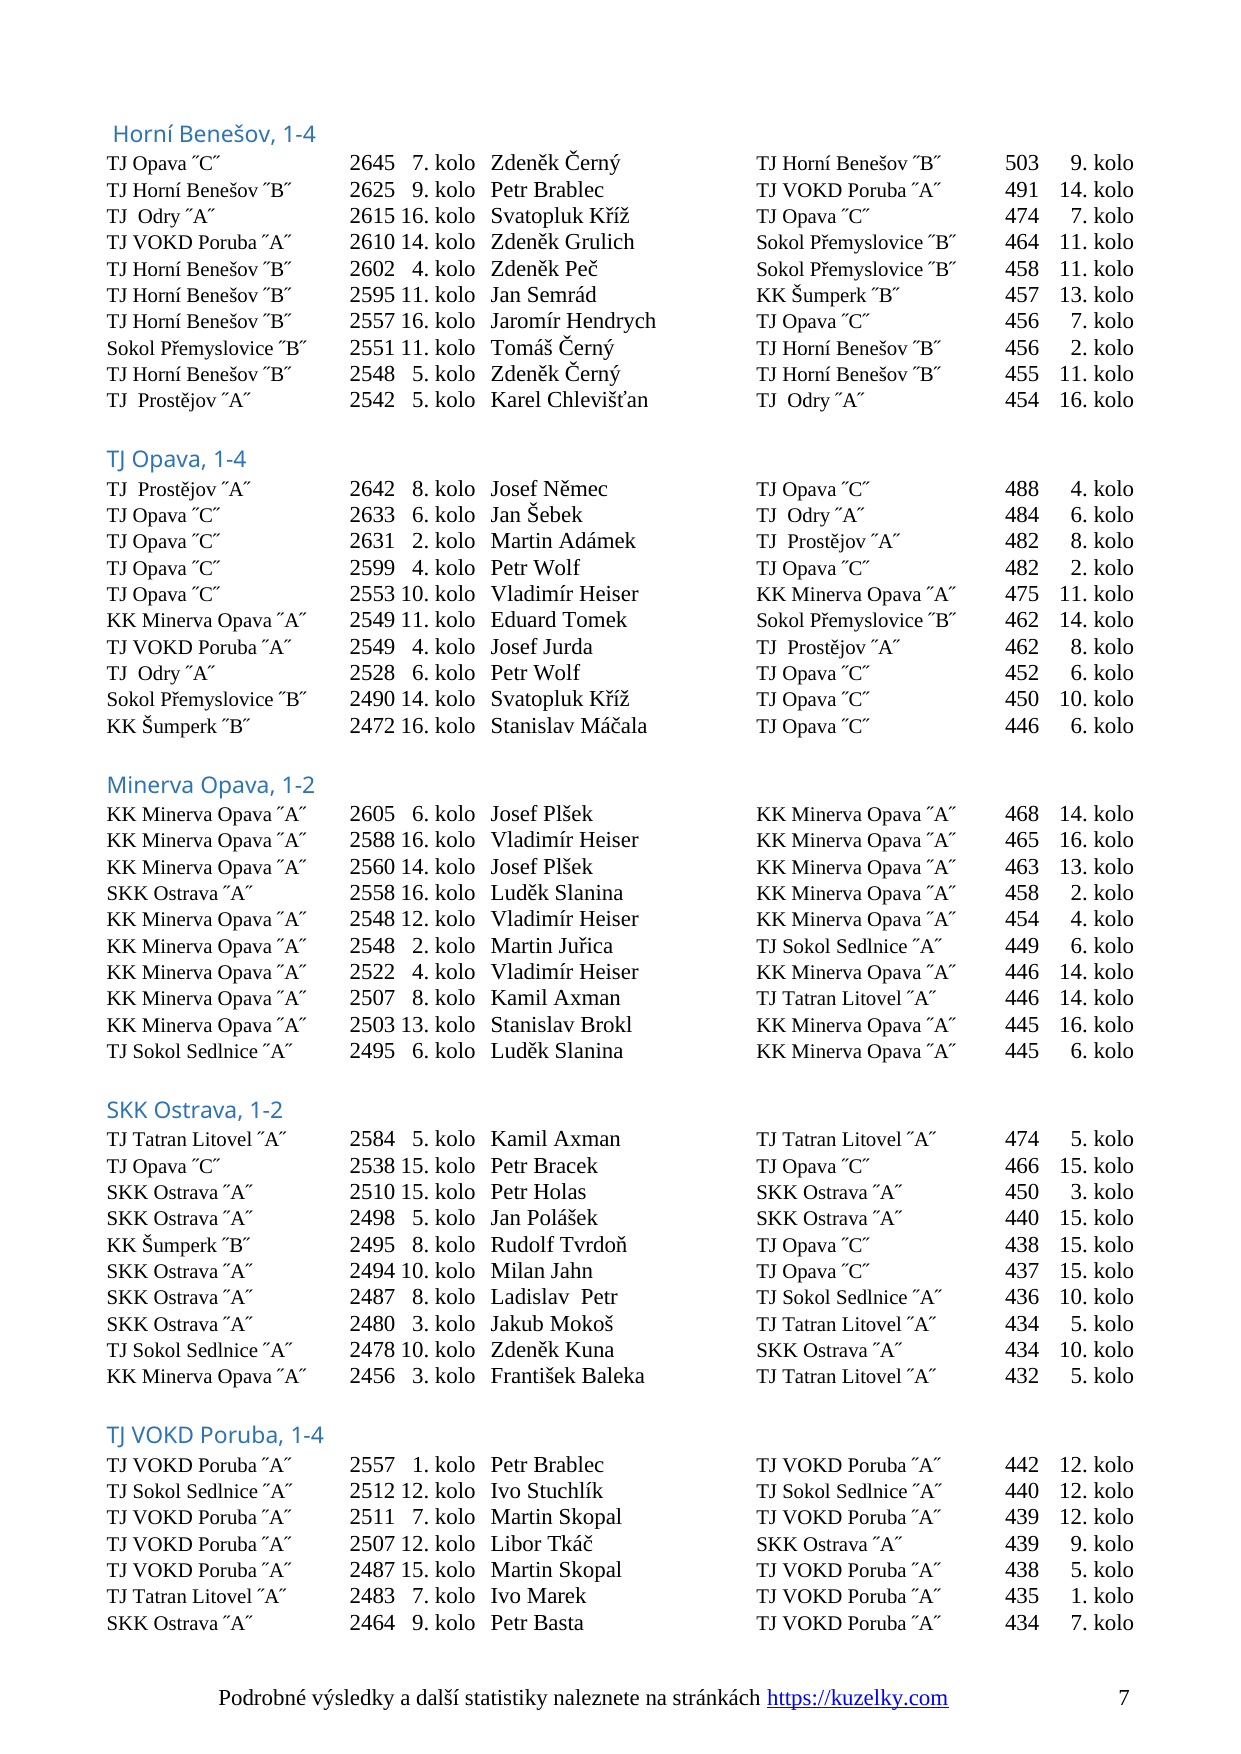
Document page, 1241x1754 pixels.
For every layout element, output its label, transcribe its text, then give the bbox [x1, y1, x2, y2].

text TJ Opava ˝C˝ 2631 2. kolo Martin Adámek TJ Prostějov ˝A˝ 482 8. kolo [106, 527, 1134, 554]
text TJ Sokol Sedlnice ˝A˝ 2478 10. kolo Zdeněk Kuna SKK Ostrava ˝A˝ 434 10. kolo [106, 1336, 1134, 1362]
text KK Minerva Opava ˝A˝ 2503 13. kolo Stanislav Brokl KK Minerva Opava ˝A˝ 445 16. kolo [106, 1011, 1134, 1037]
text SKK Ostrava ˝A˝ 2464 9. kolo Petr Basta TJ VOKD Poruba ˝A˝ 434 7. kolo [106, 1609, 1134, 1635]
subtitle TJ VOKD Poruba, 1-4 [106, 1419, 1134, 1451]
text TJ Opava ˝C˝ 2538 15. kolo Petr Bracek TJ Opava ˝C˝ 466 15. kolo [106, 1152, 1134, 1178]
text KK Minerva Opava ˝A˝ 2588 16. kolo Vladimír Heiser KK Minerva Opava ˝A˝ 465 16. kolo [106, 826, 1134, 853]
text SKK Ostrava ˝A˝ 2510 15. kolo Petr Holas SKK Ostrava ˝A˝ 450 3. kolo [106, 1178, 1134, 1204]
text KK Minerva Opava ˝A˝ 2456 3. kolo František Baleka TJ Tatran Litovel ˝A˝ 432 5. kolo [106, 1362, 1134, 1389]
text TJ Odry ˝A˝ 2615 16. kolo Svatopluk Kříž TJ Opava ˝C˝ 474 7. kolo [106, 202, 1134, 228]
text TJ Prostějov ˝A˝ 2542 5. kolo Karel Chlevišťan TJ Odry ˝A˝ 454 16. kolo [106, 387, 1134, 413]
text KK Minerva Opava ˝A˝ 2548 12. kolo Vladimír Heiser KK Minerva Opava ˝A˝ 454 4. kolo [106, 905, 1134, 932]
subtitle Minerva Opava, 1-2 [106, 769, 1134, 800]
text KK Minerva Opava ˝A˝ 2548 2. kolo Martin Juřica TJ Sokol Sedlnice ˝A˝ 449 6. kolo [106, 932, 1134, 958]
subtitle Horní Benešov, 1-4 [106, 118, 1134, 149]
text TJ VOKD Poruba ˝A˝ 2549 4. kolo Josef Jurda TJ Prostějov ˝A˝ 462 8. kolo [106, 633, 1134, 659]
text SKK Ostrava ˝A˝ 2487 8. kolo Ladislav Petr TJ Sokol Sedlnice ˝A˝ 436 10. kolo [106, 1283, 1134, 1310]
text TJ Horní Benešov ˝B˝ 2557 16. kolo Jaromír Hendrych TJ Opava ˝C˝ 456 7. kolo [106, 307, 1134, 334]
text TJ VOKD Poruba ˝A˝ 2610 14. kolo Zdeněk Grulich Sokol Přemyslovice ˝B˝ 464 11. kolo [106, 228, 1134, 255]
text KK Šumperk ˝B˝ 2472 16. kolo Stanislav Máčala TJ Opava ˝C˝ 446 6. kolo [106, 712, 1134, 738]
text TJ Horní Benešov ˝B˝ 2595 11. kolo Jan Semrád KK Šumperk ˝B˝ 457 13. kolo [106, 281, 1134, 307]
text TJ Opava ˝C˝ 2645 7. kolo Zdeněk Černý TJ Horní Benešov ˝B˝ 503 9. kolo [106, 149, 1134, 176]
text Sokol Přemyslovice ˝B˝ 2551 11. kolo Tomáš Černý TJ Horní Benešov ˝B˝ 456 2. kolo [106, 334, 1134, 360]
text TJ VOKD Poruba ˝A˝ 2511 7. kolo Martin Skopal TJ VOKD Poruba ˝A˝ 439 12. kolo [106, 1503, 1134, 1530]
text TJ Opava ˝C˝ 2599 4. kolo Petr Wolf TJ Opava ˝C˝ 482 2. kolo [106, 554, 1134, 580]
text SKK Ostrava ˝A˝ 2558 16. kolo Luděk Slanina KK Minerva Opava ˝A˝ 458 2. kolo [106, 879, 1134, 905]
text KK Minerva Opava ˝A˝ 2507 8. kolo Kamil Axman TJ Tatran Litovel ˝A˝ 446 14. kolo [106, 984, 1134, 1011]
text TJ Sokol Sedlnice ˝A˝ 2495 6. kolo Luděk Slanina KK Minerva Opava ˝A˝ 445 6. kolo [106, 1037, 1134, 1063]
text TJ Horní Benešov ˝B˝ 2548 5. kolo Zdeněk Černý TJ Horní Benešov ˝B˝ 455 11. kolo [106, 360, 1134, 387]
text TJ Prostějov ˝A˝ 2642 8. kolo Josef Němec TJ Opava ˝C˝ 488 4. kolo [106, 475, 1134, 501]
text TJ VOKD Poruba ˝A˝ 2557 1. kolo Petr Brablec TJ VOKD Poruba ˝A˝ 442 12. kolo [106, 1451, 1134, 1477]
text Sokol Přemyslovice ˝B˝ 2490 14. kolo Svatopluk Kříž TJ Opava ˝C˝ 450 10. kolo [106, 686, 1134, 712]
text KK Minerva Opava ˝A˝ 2522 4. kolo Vladimír Heiser KK Minerva Opava ˝A˝ 446 14. kolo [106, 958, 1134, 984]
text KK Minerva Opava ˝A˝ 2549 11. kolo Eduard Tomek Sokol Přemyslovice ˝B˝ 462 14. kolo [106, 606, 1134, 633]
subtitle TJ Opava, 1-4 [106, 443, 1134, 475]
text SKK Ostrava ˝A˝ 2498 5. kolo Jan Polášek SKK Ostrava ˝A˝ 440 15. kolo [106, 1204, 1134, 1231]
subtitle SKK Ostrava, 1-2 [106, 1094, 1134, 1125]
text TJ Odry ˝A˝ 2528 6. kolo Petr Wolf TJ Opava ˝C˝ 452 6. kolo [106, 659, 1134, 686]
text TJ VOKD Poruba ˝A˝ 2487 15. kolo Martin Skopal TJ VOKD Poruba ˝A˝ 438 5. kolo [106, 1556, 1134, 1582]
text TJ Opava ˝C˝ 2633 6. kolo Jan Šebek TJ Odry ˝A˝ 484 6. kolo [106, 501, 1134, 527]
text TJ Horní Benešov ˝B˝ 2602 4. kolo Zdeněk Peč Sokol Přemyslovice ˝B˝ 458 11. kolo [106, 255, 1134, 281]
text TJ Tatran Litovel ˝A˝ 2483 7. kolo Ivo Marek TJ VOKD Poruba ˝A˝ 435 1. kolo [106, 1582, 1134, 1609]
text SKK Ostrava ˝A˝ 2494 10. kolo Milan Jahn TJ Opava ˝C˝ 437 15. kolo [106, 1257, 1134, 1283]
text SKK Ostrava ˝A˝ 2480 3. kolo Jakub Mokoš TJ Tatran Litovel ˝A˝ 434 5. kolo [106, 1310, 1134, 1336]
text KK Šumperk ˝B˝ 2495 8. kolo Rudolf Tvrdoň TJ Opava ˝C˝ 438 15. kolo [106, 1231, 1134, 1257]
text TJ Sokol Sedlnice ˝A˝ 2512 12. kolo Ivo Stuchlík TJ Sokol Sedlnice ˝A˝ 440 12. kolo [106, 1477, 1134, 1503]
text KK Minerva Opava ˝A˝ 2605 6. kolo Josef Plšek KK Minerva Opava ˝A˝ 468 14. kolo [106, 800, 1134, 826]
text TJ Tatran Litovel ˝A˝ 2584 5. kolo Kamil Axman TJ Tatran Litovel ˝A˝ 474 5. kolo [106, 1125, 1134, 1152]
text TJ VOKD Poruba ˝A˝ 2507 12. kolo Libor Tkáč SKK Ostrava ˝A˝ 439 9. kolo [106, 1530, 1134, 1556]
text TJ Opava ˝C˝ 2553 10. kolo Vladimír Heiser KK Minerva Opava ˝A˝ 475 11. kolo [106, 580, 1134, 606]
text KK Minerva Opava ˝A˝ 2560 14. kolo Josef Plšek KK Minerva Opava ˝A˝ 463 13. kolo [106, 853, 1134, 879]
text TJ Horní Benešov ˝B˝ 2625 9. kolo Petr Brablec TJ VOKD Poruba ˝A˝ 491 14. kolo [106, 176, 1134, 202]
